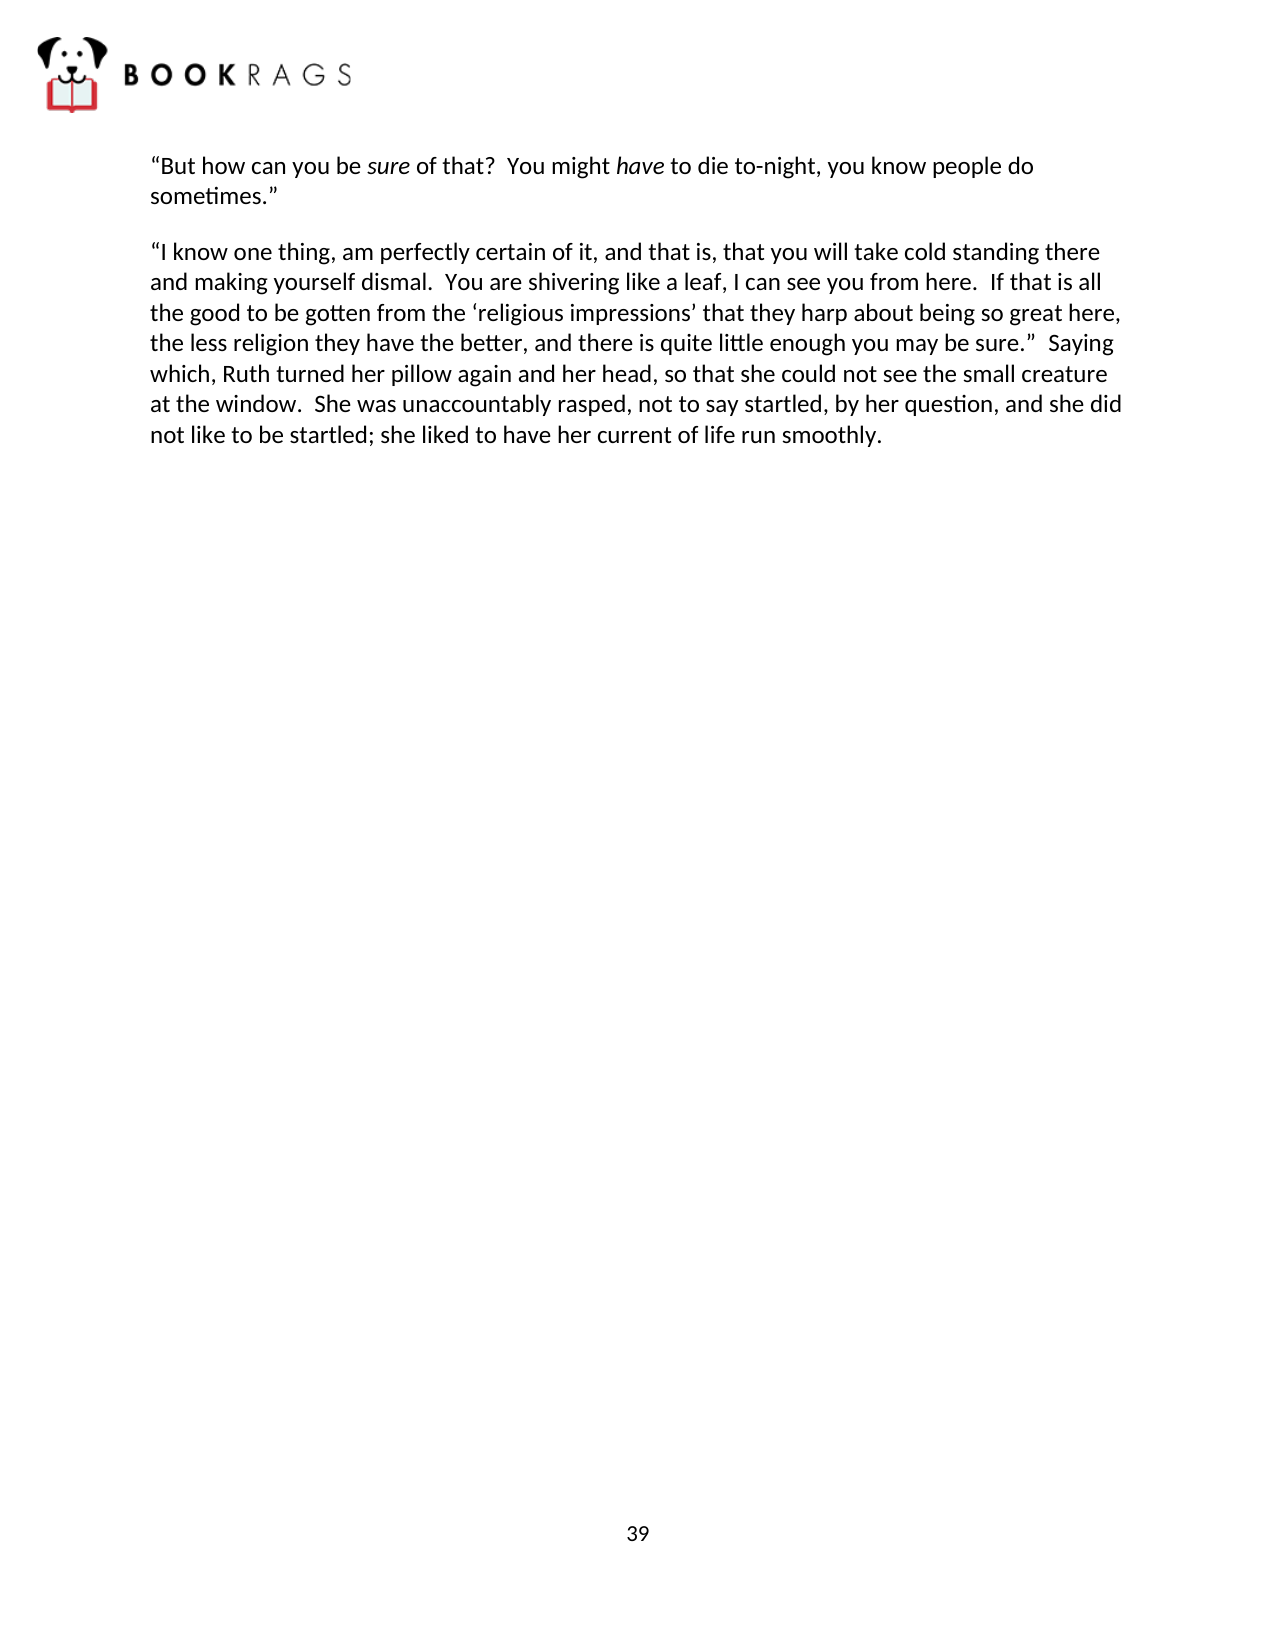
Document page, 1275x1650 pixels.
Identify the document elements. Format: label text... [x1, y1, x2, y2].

text “But how can you be sure of that? You might have to die to-night, you know people do sometimes.” [150, 150, 1125, 211]
picture [37, 37, 351, 113]
text “I know one thing, am perfectly certain of it, and that is, that you will take cold standing there and making yourself dismal. You are shivering like a leaf, I can see you from here. If that is all the good to be gotten from the ‘religious impressions’ that they harp about being so great here, the less religion they have the better, and there is quite little enough you may be sure.” Saying which, Ruth turned her pillow again and her head, so that she could not see the small creature at the window. She was unaccountably rasped, not to say startled, by her question, and she did not like to be startled; she liked to have her current of life run smoothly. [150, 236, 1125, 450]
